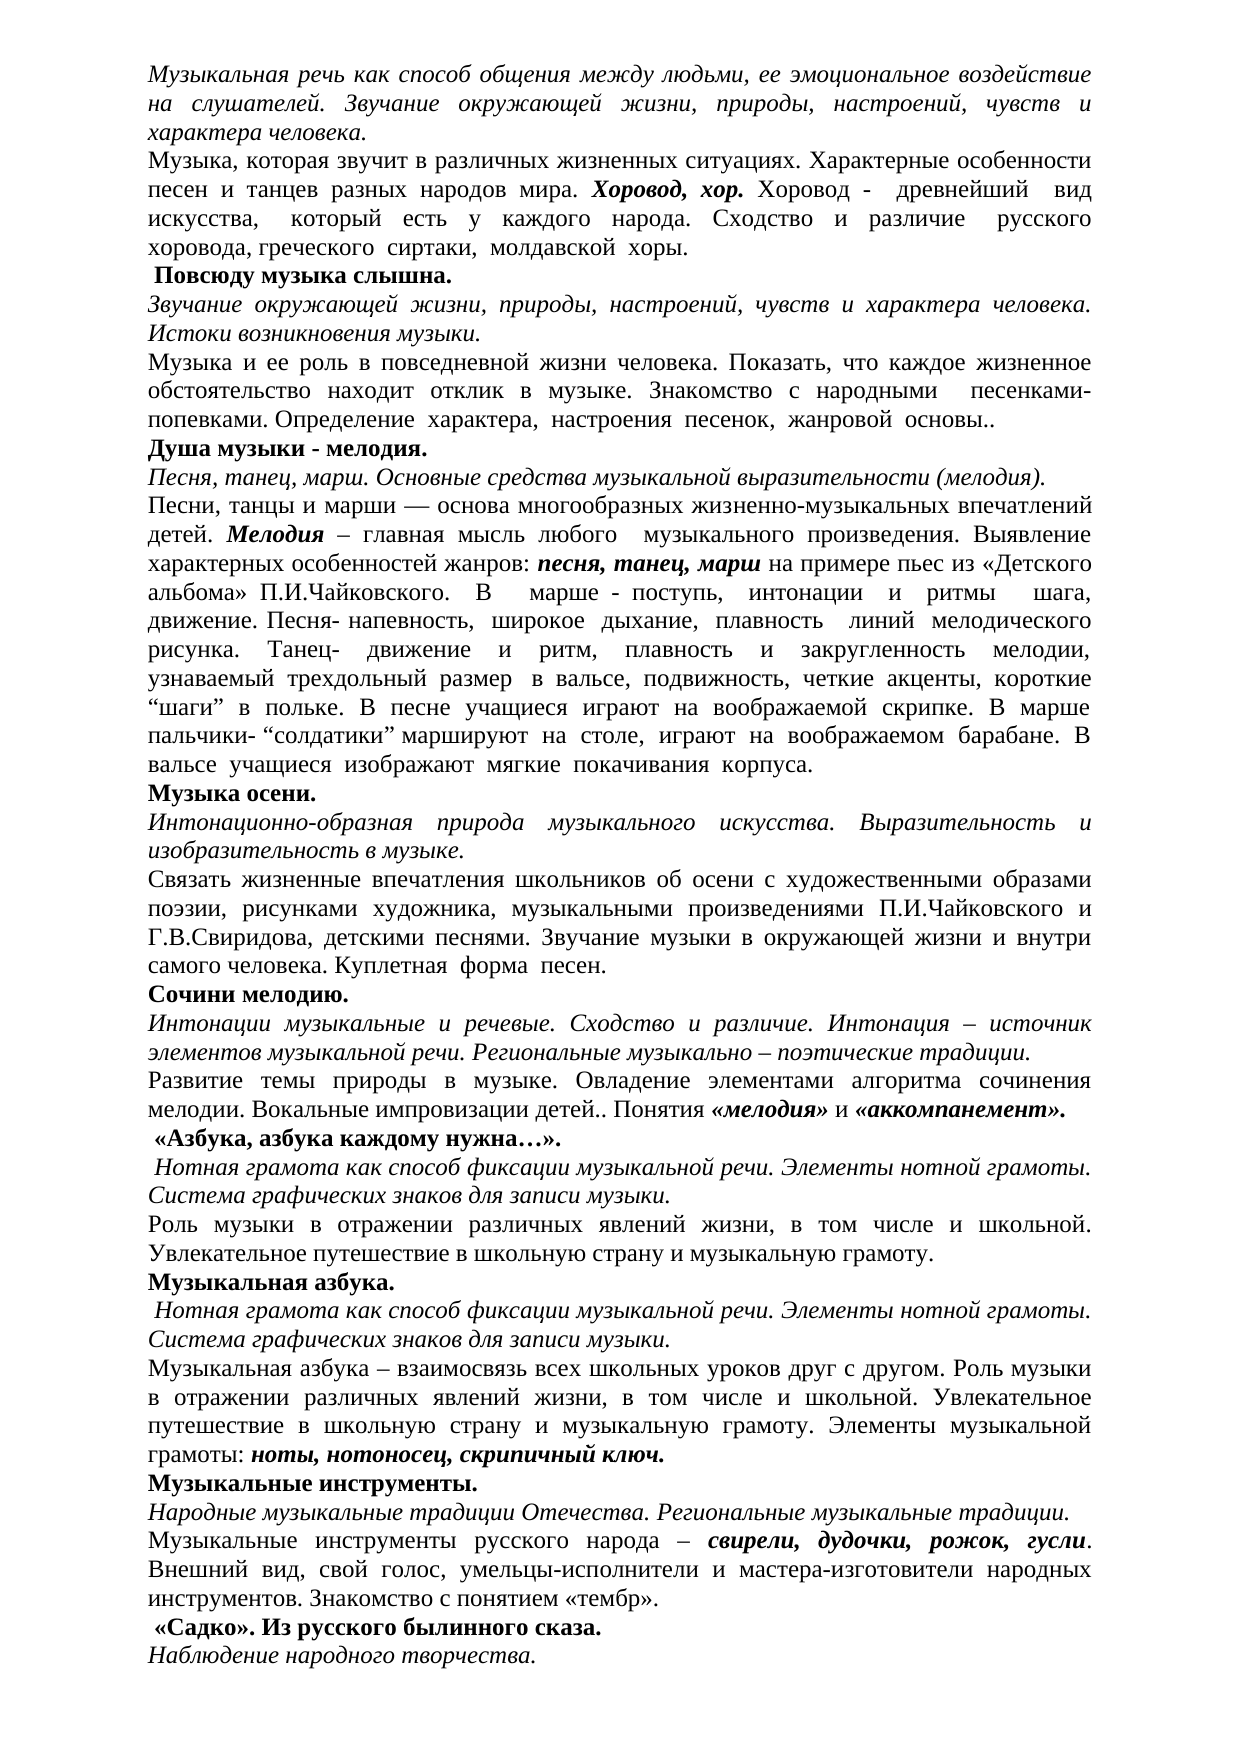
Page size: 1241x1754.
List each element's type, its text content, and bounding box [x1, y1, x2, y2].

text Музыкальная азбука. [148, 1267, 1092, 1295]
text Душа музыки - мелодия. [148, 433, 1092, 462]
text Звучание окружающей жизни, природы, настроений, чувств и характера человека. Истоки возникновения музыки. [148, 289, 1092, 347]
text Сочини мелодию. [148, 979, 1092, 1008]
text Музыкальные инструменты. [148, 1468, 1092, 1497]
text Песня, танец, марш. Основные средства музыкальной выразительности (мелодия). [148, 462, 1092, 490]
text Нотная грамота как способ фиксации музыкальной речи. Элементы нотной грамоты. Система графических знаков для записи музыки. [148, 1152, 1092, 1209]
text Музыка осени. [148, 778, 1092, 807]
text Музыкальные инструменты русского народа – свирели, дудочки, рожок, гусли. Внешний вид, свой голос, умельцы-исполнители и мастера-изготовители народных инструментов. Знакомство с понятием «тембр». [148, 1525, 1092, 1612]
text Музыка, которая звучит в различных жизненных ситуациях. Характерные особенности песен и танцев разных народов мира. Хоровод, хор. Хоровод - древнейший вид искусства, который есть у каждого народа. Сходство и различие русского хоровода, греческого сиртаки, молдавской хоры. [148, 145, 1092, 260]
text Нотная грамота как способ фиксации музыкальной речи. Элементы нотной грамоты. Система графических знаков для записи музыки. [148, 1295, 1092, 1353]
text Связать жизненные впечатления школьников об осени с художественными образами поэзии, рисунками художника, музыкальными произведениями П.И.Чайковского и Г.В.Свиридова, детскими песнями. Звучание музыки в окружающей жизни и внутри самого человека. Куплетная форма песен. [148, 864, 1092, 979]
text Развитие темы природы в музыке. Овладение элементами алгоритма сочинения мелодии. Вокальные импровизации детей.. Понятия «мелодия» и «аккомпанемент». [148, 1065, 1092, 1123]
text Интонации музыкальные и речевые. Сходство и различие. Интонация – источник элементов музыкальной речи. Региональные музыкально – поэтические традиции. [148, 1008, 1092, 1065]
text Музыкальная азбука – взаимосвязь всех школьных уроков друг с другом. Роль музыки в отражении различных явлений жизни, в том числе и школьной. Увлекательное путешествие в школьную страну и музыкальную грамоту. Элементы музыкальной грамоты: ноты, нотоносец, скрипичный ключ. [148, 1353, 1092, 1468]
text «Садко». Из русского былинного сказа. [148, 1612, 1092, 1640]
text Роль музыки в отражении различных явлений жизни, в том числе и школьной. Увлекательное путешествие в школьную страну и музыкальную грамоту. [148, 1209, 1092, 1267]
text Народные музыкальные традиции Отечества. Региональные музыкальные традиции. [148, 1497, 1092, 1525]
text Музыка и ее роль в повседневной жизни человека. Показать, что каждое жизненное обстоятельство находит отклик в музыке. Знакомство с народными песенками-попевками. Определение характера, настроения песенок, жанровой основы.. [148, 347, 1092, 433]
text Наблюдение народного творчества. [148, 1640, 1092, 1669]
text «Азбука, азбука каждому нужна…». [148, 1123, 1092, 1152]
text Музыкальная речь как способ общения между людьми, ее эмоциональное воздействие на слушателей. Звучание окружающей жизни, природы, настроений, чувств и характера человека. [148, 59, 1092, 145]
text Повсюду музыка слышна. [148, 260, 1092, 289]
text Интонационно-образная природа музыкального искусства. Выразительность и изобразительность в музыке. [148, 807, 1092, 864]
text Песни, танцы и марши — основа многообразных жизненно-музыкальных впечатлений детей. Мелодия – главная мысль любого музыкального произведения. Выявление характерных особенностей жанров: песня, танец, марш на примере пьес из «Детского альбома» П.И.Чайковского. В марше - поступь, интонации и ритмы шага, движение. Песня- напевность, широкое дыхание, плавность линий мелодического рисунка. Танец- движение и ритм, плавность и закругленность мелодии, узнаваемый трехдольный размер в вальсе, подвижность, четкие акценты, короткие “шаги” в польке. В песне учащиеся играют на воображаемой скрипке. В марше пальчики- “солдатики” маршируют на столе, играют на воображаемом барабане. В вальсе учащиеся изображают мягкие покачивания корпуса. [148, 490, 1092, 778]
